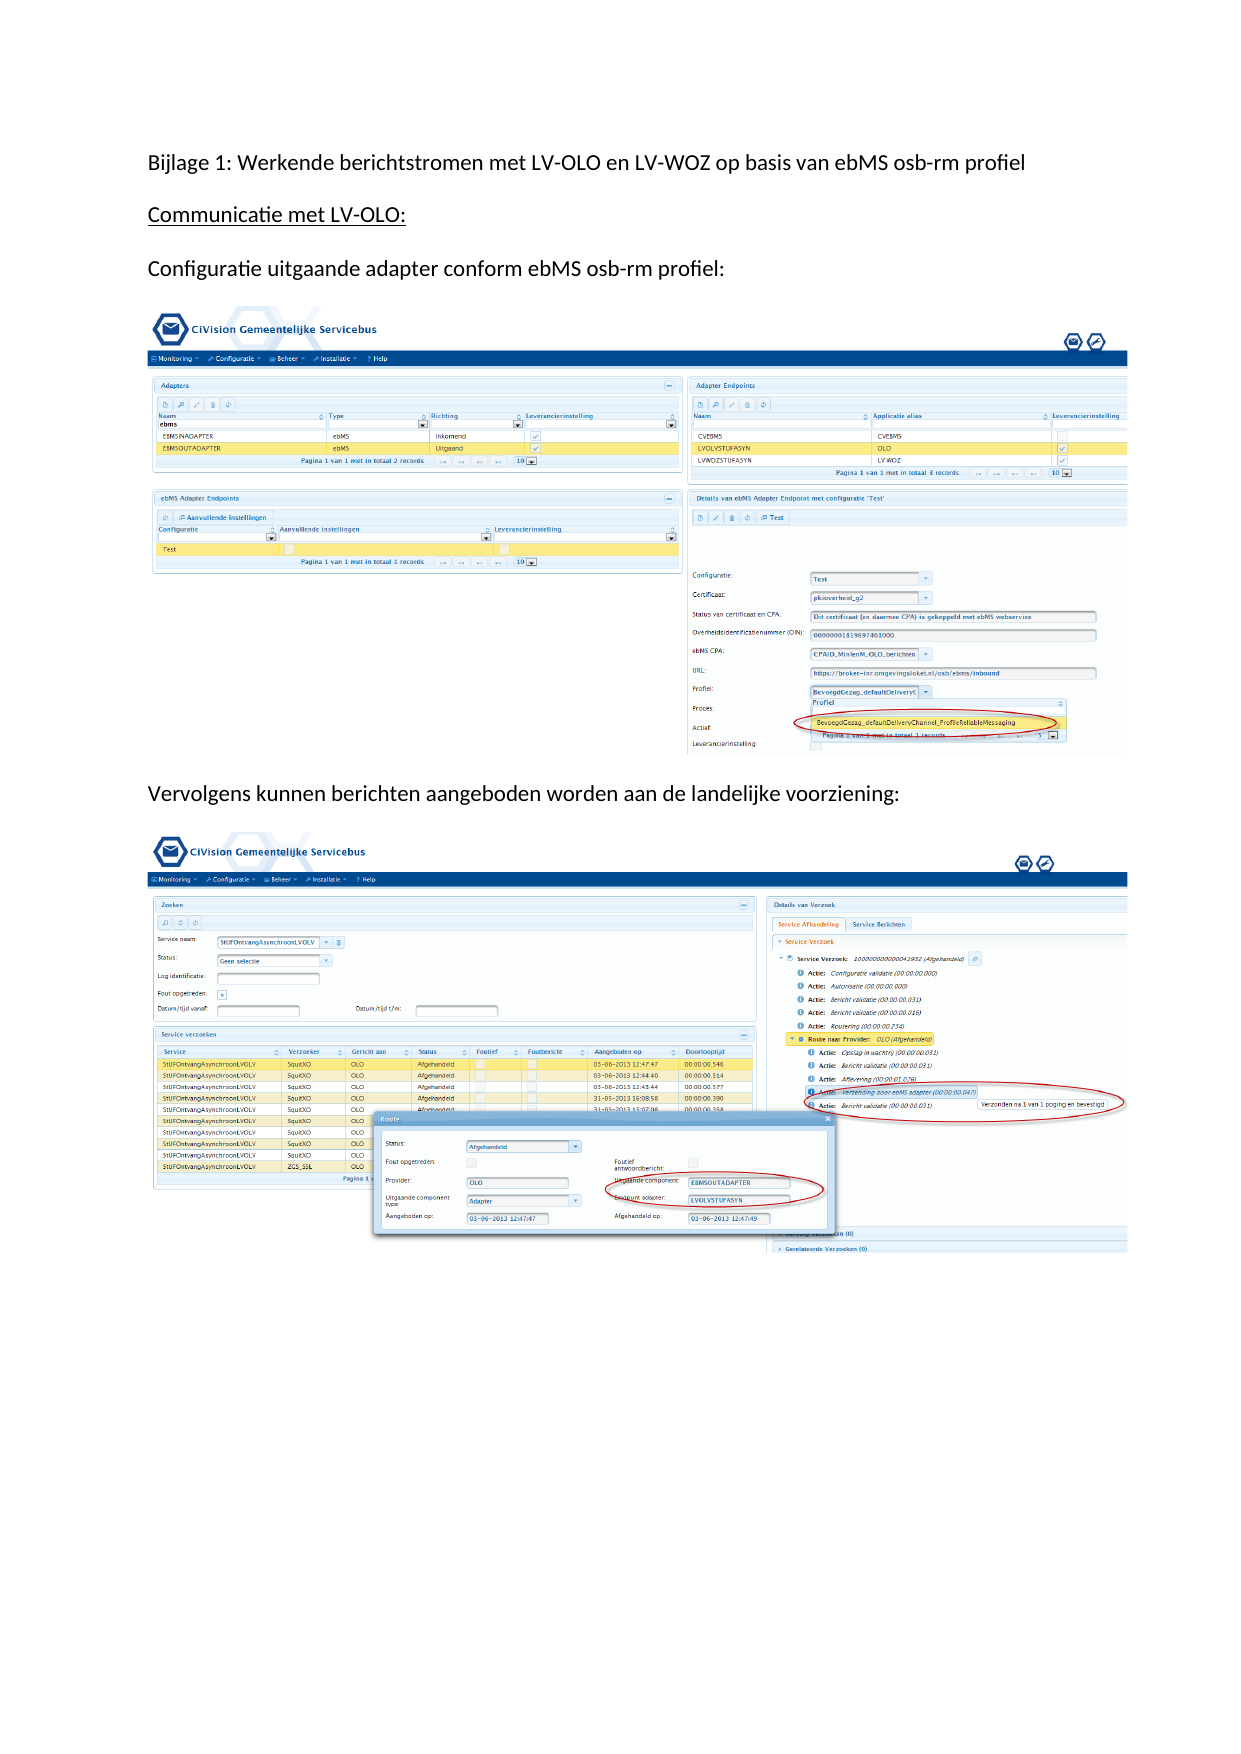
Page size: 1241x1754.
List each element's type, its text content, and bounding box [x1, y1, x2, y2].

text Configuratie uitgaande adapter conform ebMS osb-rm profiel: [148, 254, 1167, 282]
picture [147, 306, 1128, 755]
text Vervolgens kunnen berichten aangeboden worden aan de landelijke voorziening: [148, 779, 1167, 807]
text Bijlage 1: Werkende berichtstromen met LV-OLO en LV-WOZ op basis van ebMS osb-rm profiel [148, 148, 1167, 176]
picture [147, 832, 1128, 1253]
text Communicatie met LV-OLO: [148, 201, 1167, 229]
